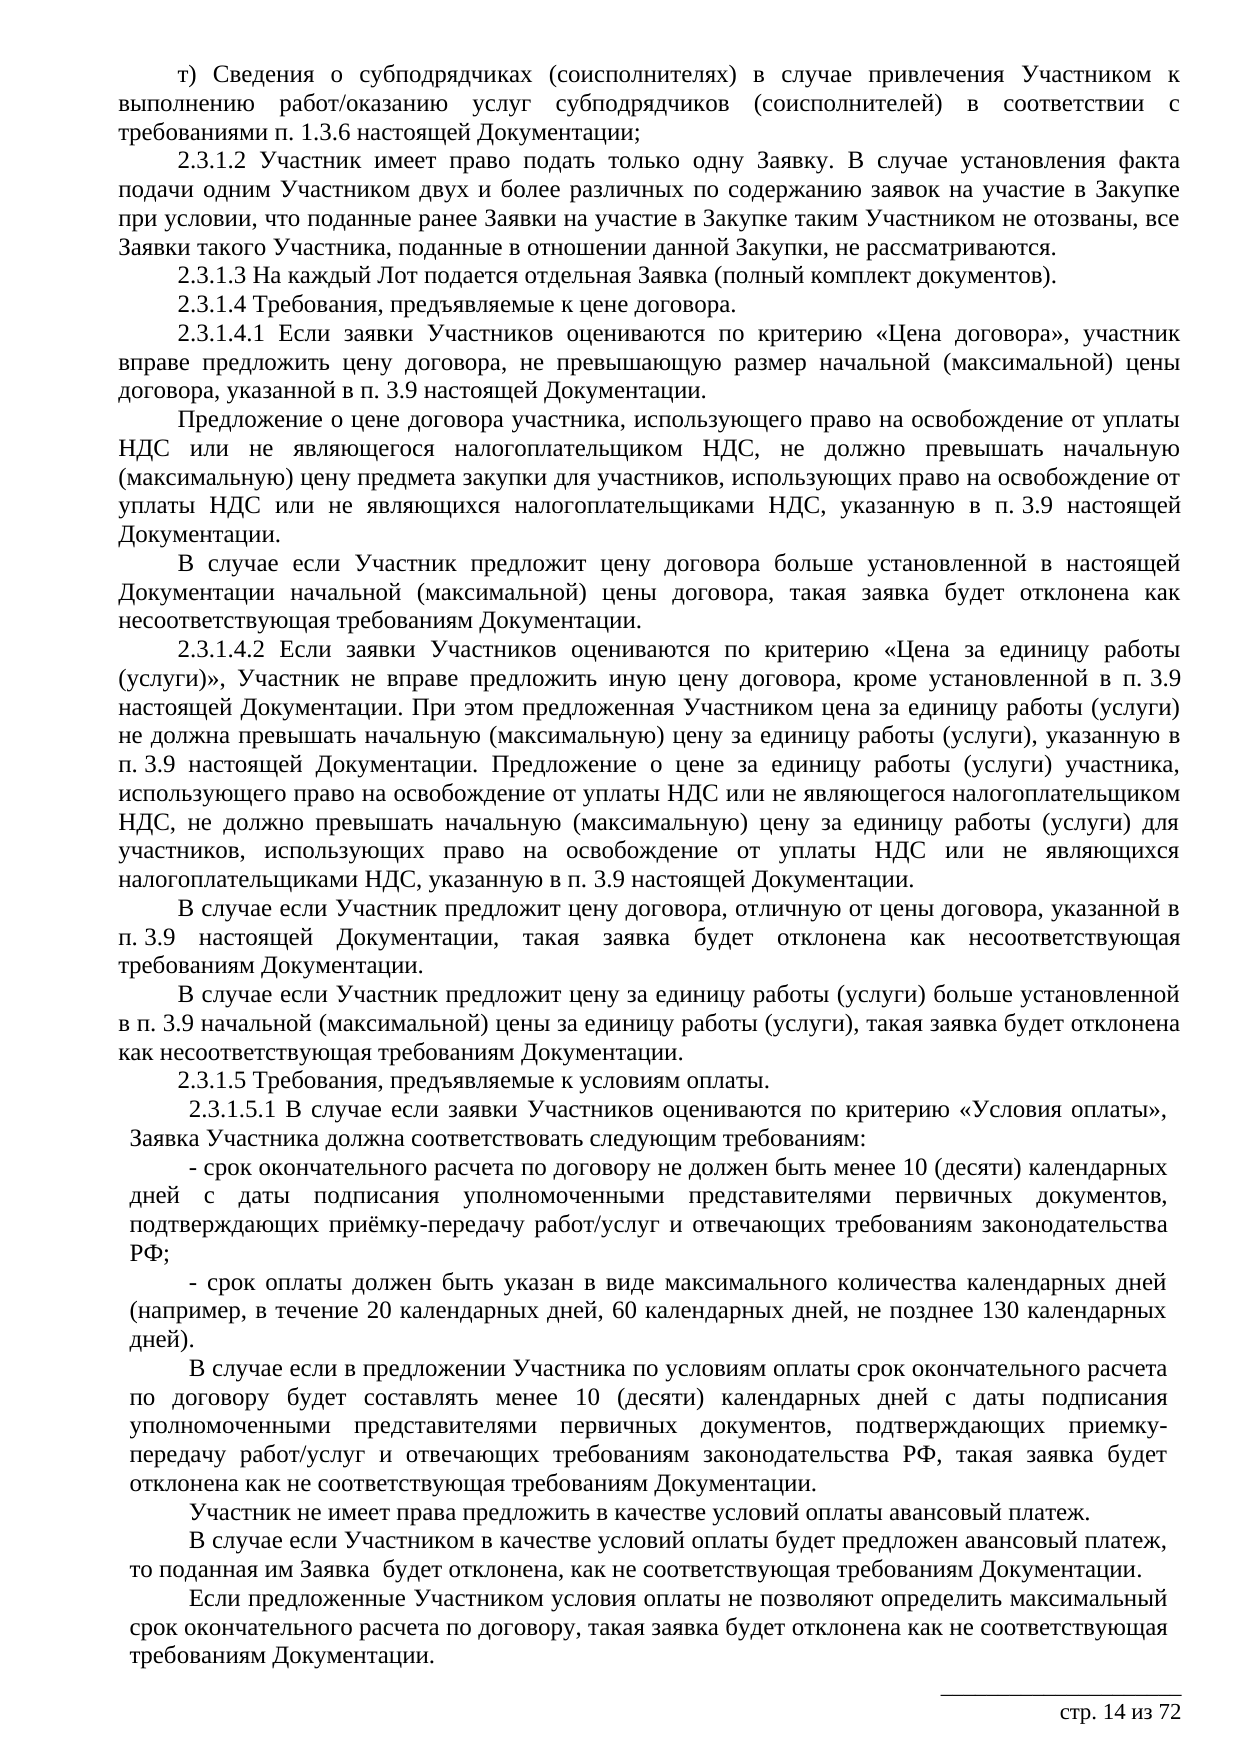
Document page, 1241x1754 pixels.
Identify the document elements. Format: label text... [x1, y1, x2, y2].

text В случае если Участник предложит цену за единицу работы (услуги) больше установленной в п. 3.9 начальной (максимальной) цены за единицу работы (услуги), такая заявка будет отклонена как несоответствующая требованиям Документации. [118, 979, 1181, 1065]
text 2.3.1.3 На каждый Лот подается отдельная Заявка (полный комплект документов). [118, 260, 1181, 289]
text В случае если Участник предложит цену договора больше установленной в настоящей Документации начальной (максимальной) цены договора, такая заявка будет отклонена как несоответствующая требованиям Документации. [118, 548, 1181, 634]
text В случае если Участник предложит цену договора, отличную от цены договора, указанной в п. 3.9 настоящей Документации, такая заявка будет отклонена как несоответствующая требованиям Документации. [118, 893, 1181, 979]
text 2.3.1.5 Требования, предъявляемые к условиям оплаты. [118, 1065, 1181, 1094]
table_header [107, 1094, 1181, 1669]
text 2.3.1.2 Участник имеет право подать только одну Заявку. В случае установления факта подачи одним Участником двух и более различных по содержанию заявок на участие в Закупке при условии, что поданные ранее Заявки на участие в Закупке таким Участником не отозваны, все Заявки такого Участника, поданные в отношении данной Закупки, не рассматриваются. [118, 145, 1181, 260]
text т) Сведения о субподрядчиках (соисполнителях) в случае привлечения Участником к выполнению работ/оказанию услуг субподрядчиков (соисполнителей) в соответствии с требованиями п. 1.3.6 настоящей Документации; [118, 59, 1181, 145]
text 2.3.1.4.2 Если заявки Участников оцениваются по критерию «Цена за единицу работы (услуги)», Участник не вправе предложить иную цену договора, кроме установленной в п. 3.9 настоящей Документации. При этом предложенная Участником цена за единицу работы (услуги) не должна превышать начальную (максимальную) цену за единицу работы (услуги), указанную в п. 3.9 настоящей Документации. Предложение о цене за единицу работы (услуги) участника, использующего право на освобождение от уплаты НДС или не являющегося налогоплательщиком НДС, не должно превышать начальную (максимальную) цену за единицу работы (услуги) для участников, использующих право на освобождение от уплаты НДС или не являющихся налогоплательщиками НДС, указанную в п. 3.9 настоящей Документации. [118, 634, 1181, 893]
text Предложение о цене договора участника, использующего право на освобождение от уплаты НДС или не являющегося налогоплательщиком НДС, не должно превышать начальную (максимальную) цену предмета закупки для участников, использующих право на освобождение от уплаты НДС или не являющихся налогоплательщиками НДС, указанную в п. 3.9 настоящей Документации. [118, 404, 1181, 548]
text 2.3.1.4 Требования, предъявляемые к цене договора. [118, 289, 1181, 318]
text 2.3.1.4.1 Если заявки Участников оцениваются по критерию «Цена договора», участник вправе предложить цену договора, не превышающую размер начальной (максимальной) цены договора, указанной в п. 3.9 настоящей Документации. [118, 318, 1181, 404]
